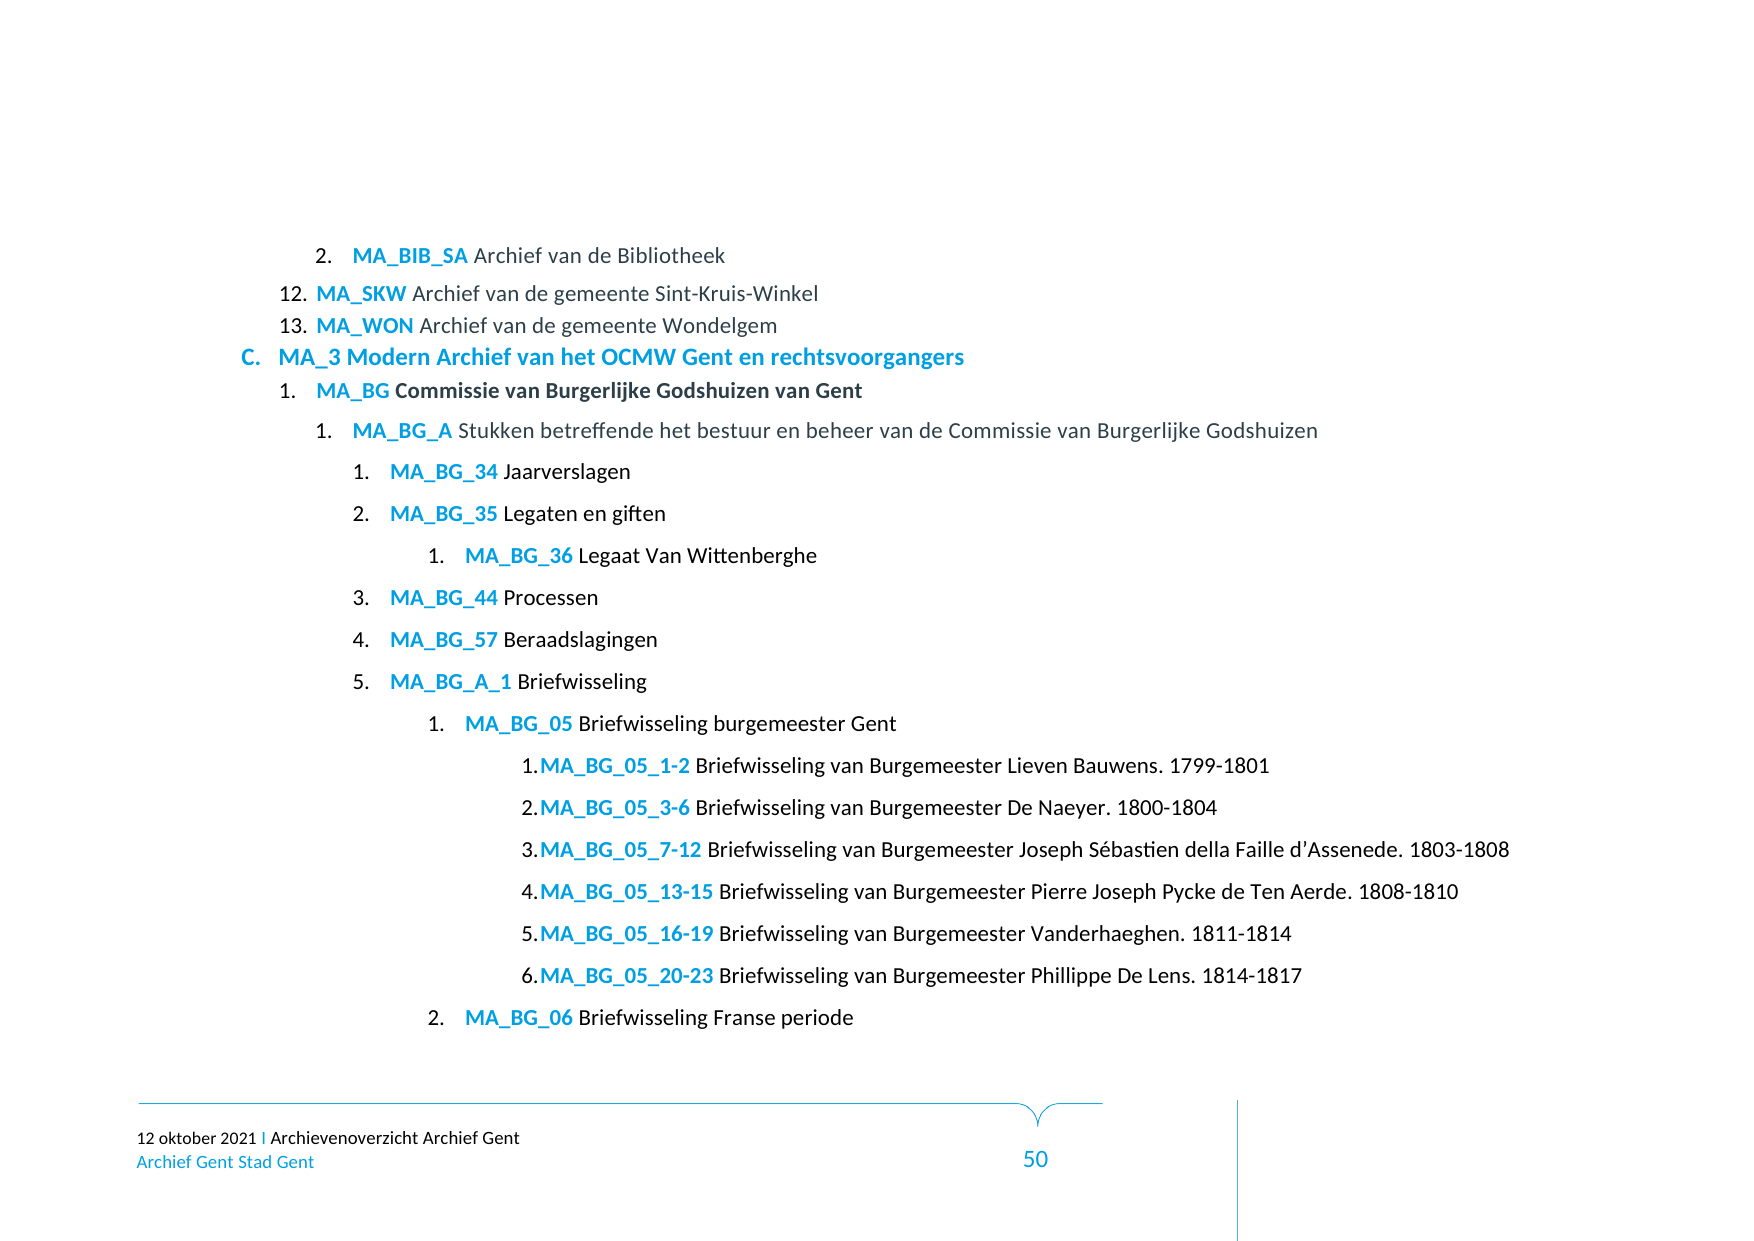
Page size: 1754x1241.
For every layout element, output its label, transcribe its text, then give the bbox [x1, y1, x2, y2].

subtitle MA_BG_A Stukken betreffende het bestuur en beheer van de Commissie van Burgerlijke Godshuizen [315, 416, 1616, 444]
list MA_BG_05_1-2 Briefwisseling van Burgemeester Lieven Bauwens. 1799-1801 [521, 751, 1616, 779]
subtitle MA_BG Commissie van Burgerlijke Godshuizen van Gent [278, 377, 1616, 404]
list MA_BG_44 Processen [352, 583, 1616, 611]
picture [135, 1100, 1103, 1127]
list MA_BG_06 Briefwisseling Franse periode [427, 1003, 1616, 1031]
list MA_BG_36 Legaat Van Wittenberghe [427, 541, 1616, 569]
list MA_BG_57 Beraadslagingen [352, 625, 1616, 653]
list MA_BG_05_3-6 Briefwisseling van Burgemeester De Naeyer. 1800-1804 [521, 793, 1616, 821]
subtitle MA_SKW Archief van de gemeente Sint-Kruis-Winkel [278, 279, 1616, 307]
list MA_BG_34 Jaarverslagen [352, 457, 1616, 485]
list MA_BG_35 Legaten en giften [352, 499, 1616, 527]
subtitle MA_BIB_SA Archief van de Bibliotheek [315, 241, 1616, 269]
list MA_BG_A_1 Briefwisseling [352, 667, 1616, 695]
subtitle MA_WON Archief van de gemeente Wondelgem [278, 312, 1616, 339]
list MA_BG_05_20-23 Briefwisseling van Burgemeester Phillippe De Lens. 1814-1817 [521, 961, 1616, 989]
list MA_BG_05 Briefwisseling burgemeester Gent [427, 709, 1616, 737]
list MA_BG_05_13-15 Briefwisseling van Burgemeester Pierre Joseph Pycke de Ten Aerde. 1808-1810 [521, 877, 1616, 905]
list MA_BG_05_16-19 Briefwisseling van Burgemeester Vanderhaeghen. 1811-1814 [521, 919, 1616, 947]
subtitle MA_3 Modern Archief van het OCMW Gent en rechtsvoorgangers [241, 343, 1616, 371]
list MA_BG_05_7-12 Briefwisseling van Burgemeester Joseph Sébastien della Faille d’Assenede. 1803-1808 [521, 835, 1616, 863]
